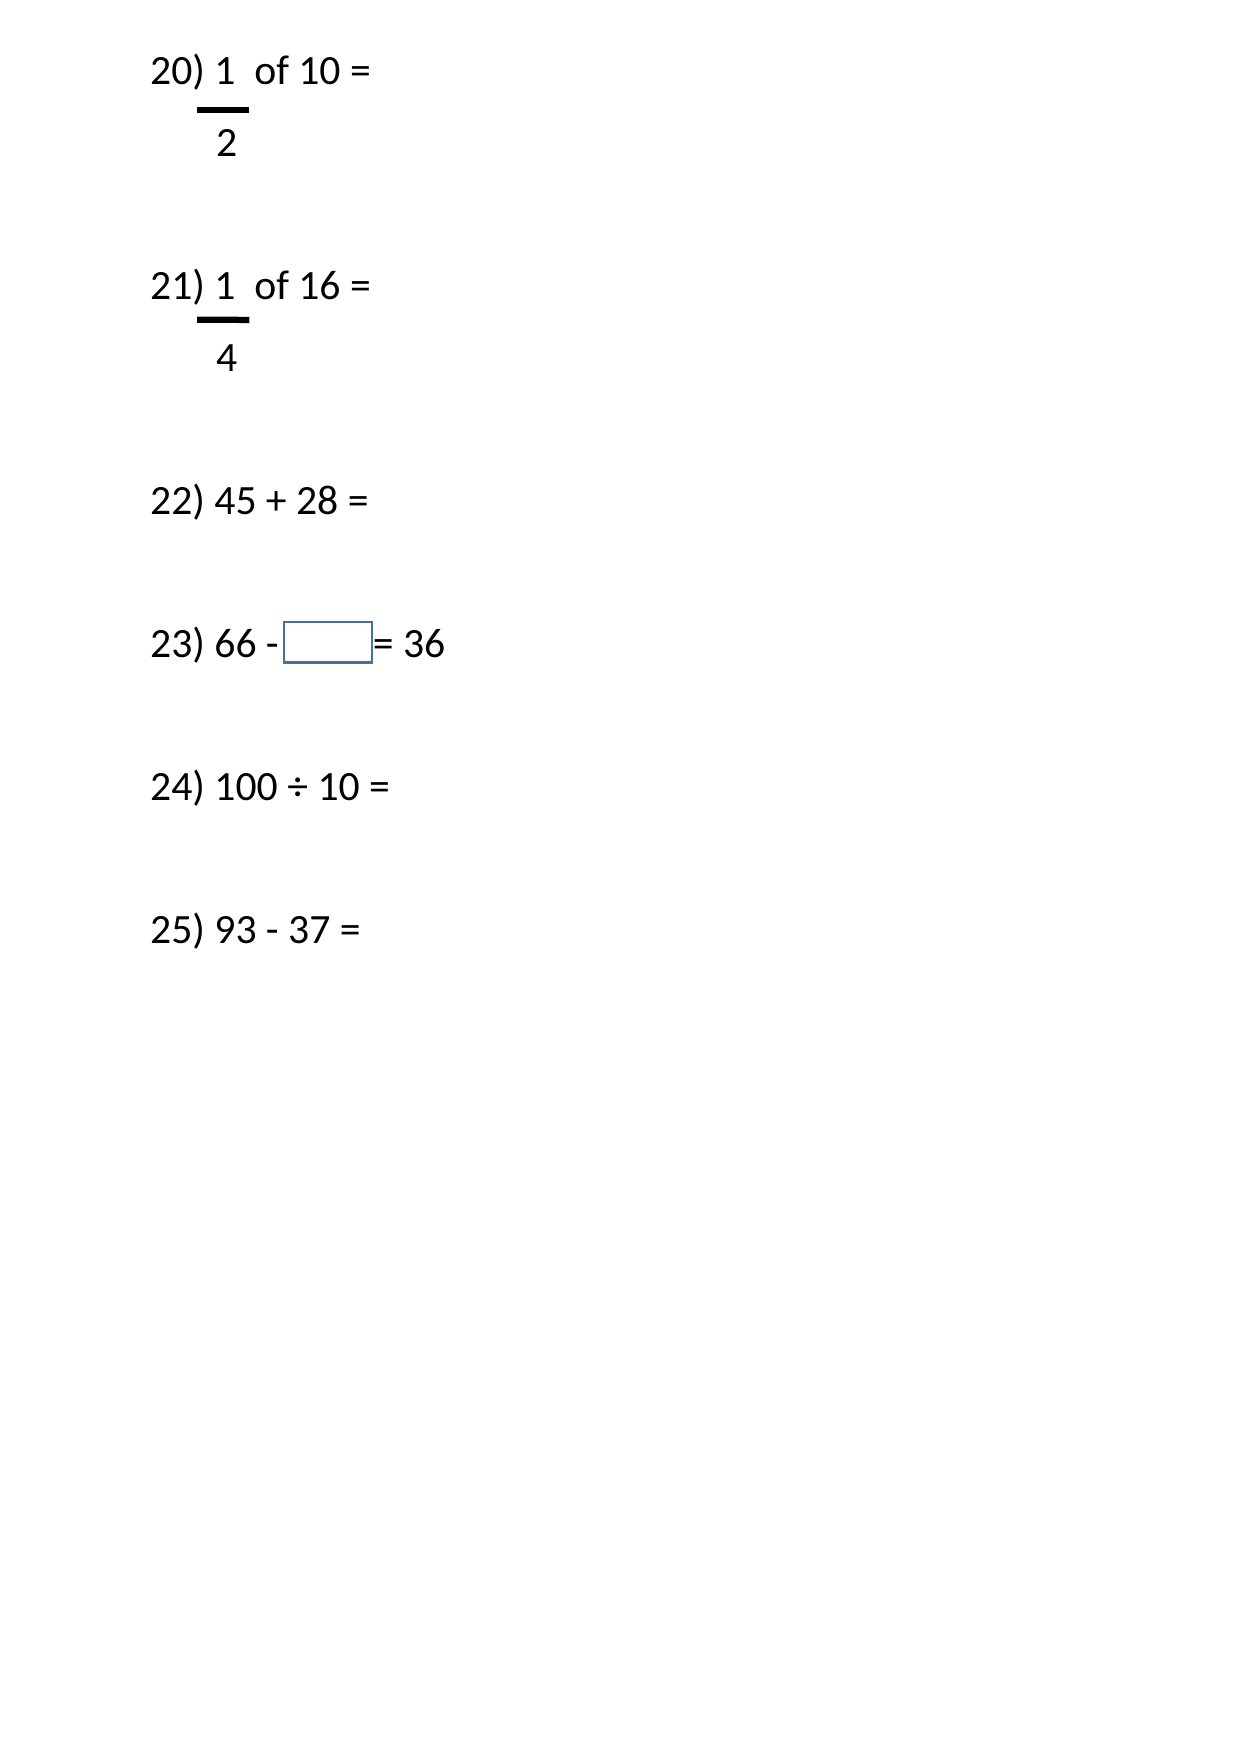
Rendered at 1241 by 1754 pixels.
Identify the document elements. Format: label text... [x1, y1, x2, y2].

text 23) 66 - = 36 [150, 617, 1090, 668]
text 24) 100 ÷ 10 = [150, 760, 1090, 811]
text 4 [150, 331, 1090, 381]
text 2 [150, 116, 1090, 167]
text 20) 1 of 10 = [150, 44, 1090, 95]
text 22) 45 + 28 = [150, 474, 1090, 524]
text 21) 1 of 16 = [150, 259, 1090, 310]
text 25) 93 - 37 = [150, 903, 1090, 954]
